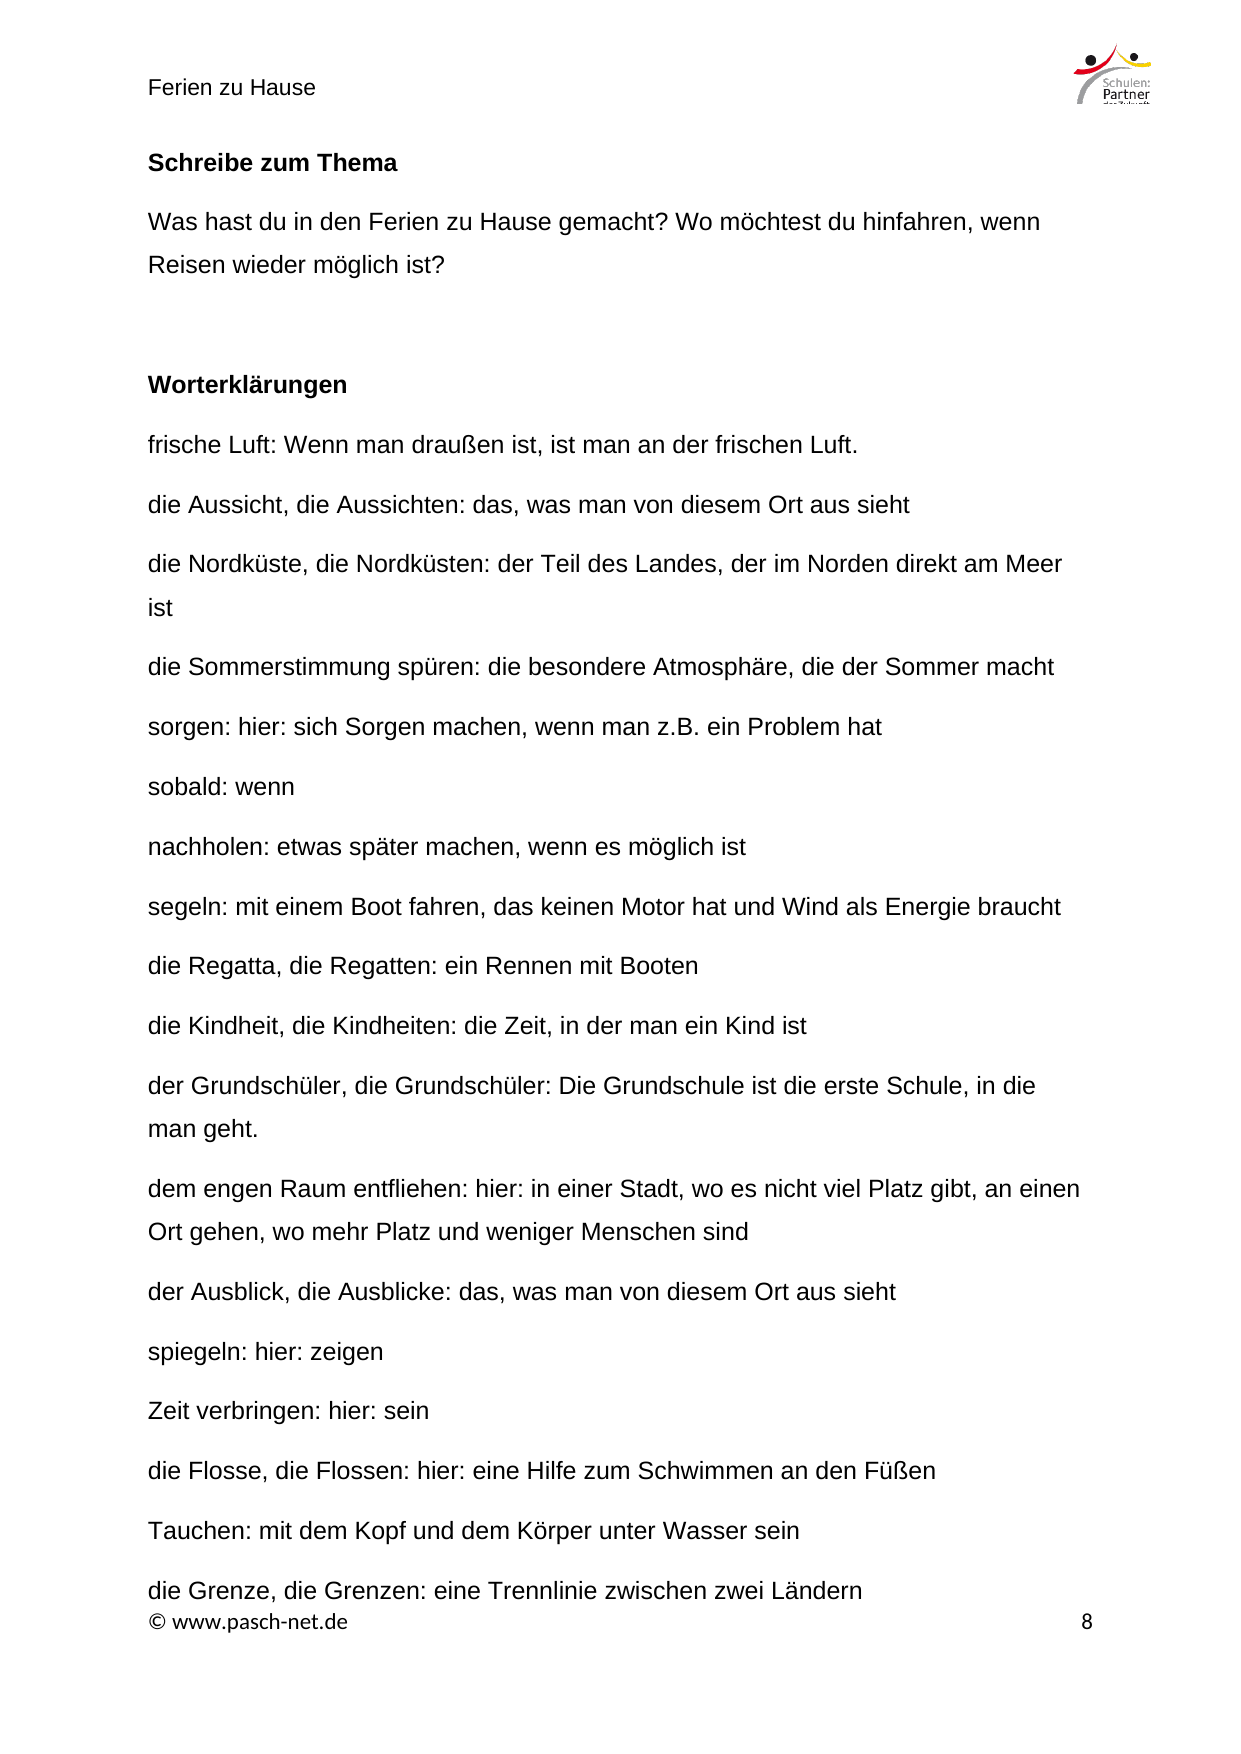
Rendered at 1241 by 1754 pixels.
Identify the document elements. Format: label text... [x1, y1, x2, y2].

text segeln: mit einem Boot fahren, das keinen Motor hat und Wind als Energie braucht [148, 892, 1093, 920]
text die Nordküste, die Nordküsten: der Teil des Landes, der im Norden direkt am Meer ist [148, 549, 1093, 621]
text nachholen: etwas später machen, wenn es möglich ist [148, 832, 1093, 861]
text Zeit verbringen: hier: sein [148, 1396, 1093, 1425]
text der Ausblick, die Ausblicke: das, was man von diesem Ort aus sieht [148, 1277, 1093, 1306]
text die Aussicht, die Aussichten: das, was man von diesem Ort aus sieht [148, 490, 1093, 518]
text die Sommerstimmung spüren: die besondere Atmosphäre, die der Sommer macht [148, 652, 1093, 681]
text Tauchen: mit dem Kopf und dem Körper unter Wasser sein [148, 1516, 1093, 1545]
text Schreibe zum Thema [148, 148, 1093, 176]
text spiegeln: hier: zeigen [148, 1337, 1093, 1365]
text dem engen Raum entfliehen: hier: in einer Stadt, wo es nicht viel Platz gibt, an einen Ort gehen, wo mehr Platz und weniger Menschen sind [148, 1174, 1093, 1246]
text Worterklärungen [148, 370, 1093, 399]
text sobald: wenn [148, 772, 1093, 801]
picture [1072, 43, 1151, 103]
text die Kindheit, die Kindheiten: die Zeit, in der man ein Kind ist [148, 1011, 1093, 1040]
text die Flosse, die Flossen: hier: eine Hilfe zum Schwimmen an den Füßen [148, 1456, 1093, 1485]
text der Grundschüler, die Grundschüler: Die Grundschule ist die erste Schule, in die man geht. [148, 1071, 1093, 1143]
text die Grenze, die Grenzen: eine Trennlinie zwischen zwei Ländern [148, 1576, 1093, 1604]
text die Regatta, die Regatten: ein Rennen mit Booten [148, 951, 1093, 980]
text sorgen: hier: sich Sorgen machen, wenn man z.B. ein Problem hat [148, 712, 1093, 741]
text frische Luft: Wenn man draußen ist, ist man an der frischen Luft. [148, 430, 1093, 459]
text Was hast du in den Ferien zu Hause gemacht? Wo möchtest du hinfahren, wenn Reisen wieder möglich ist? [148, 207, 1093, 279]
